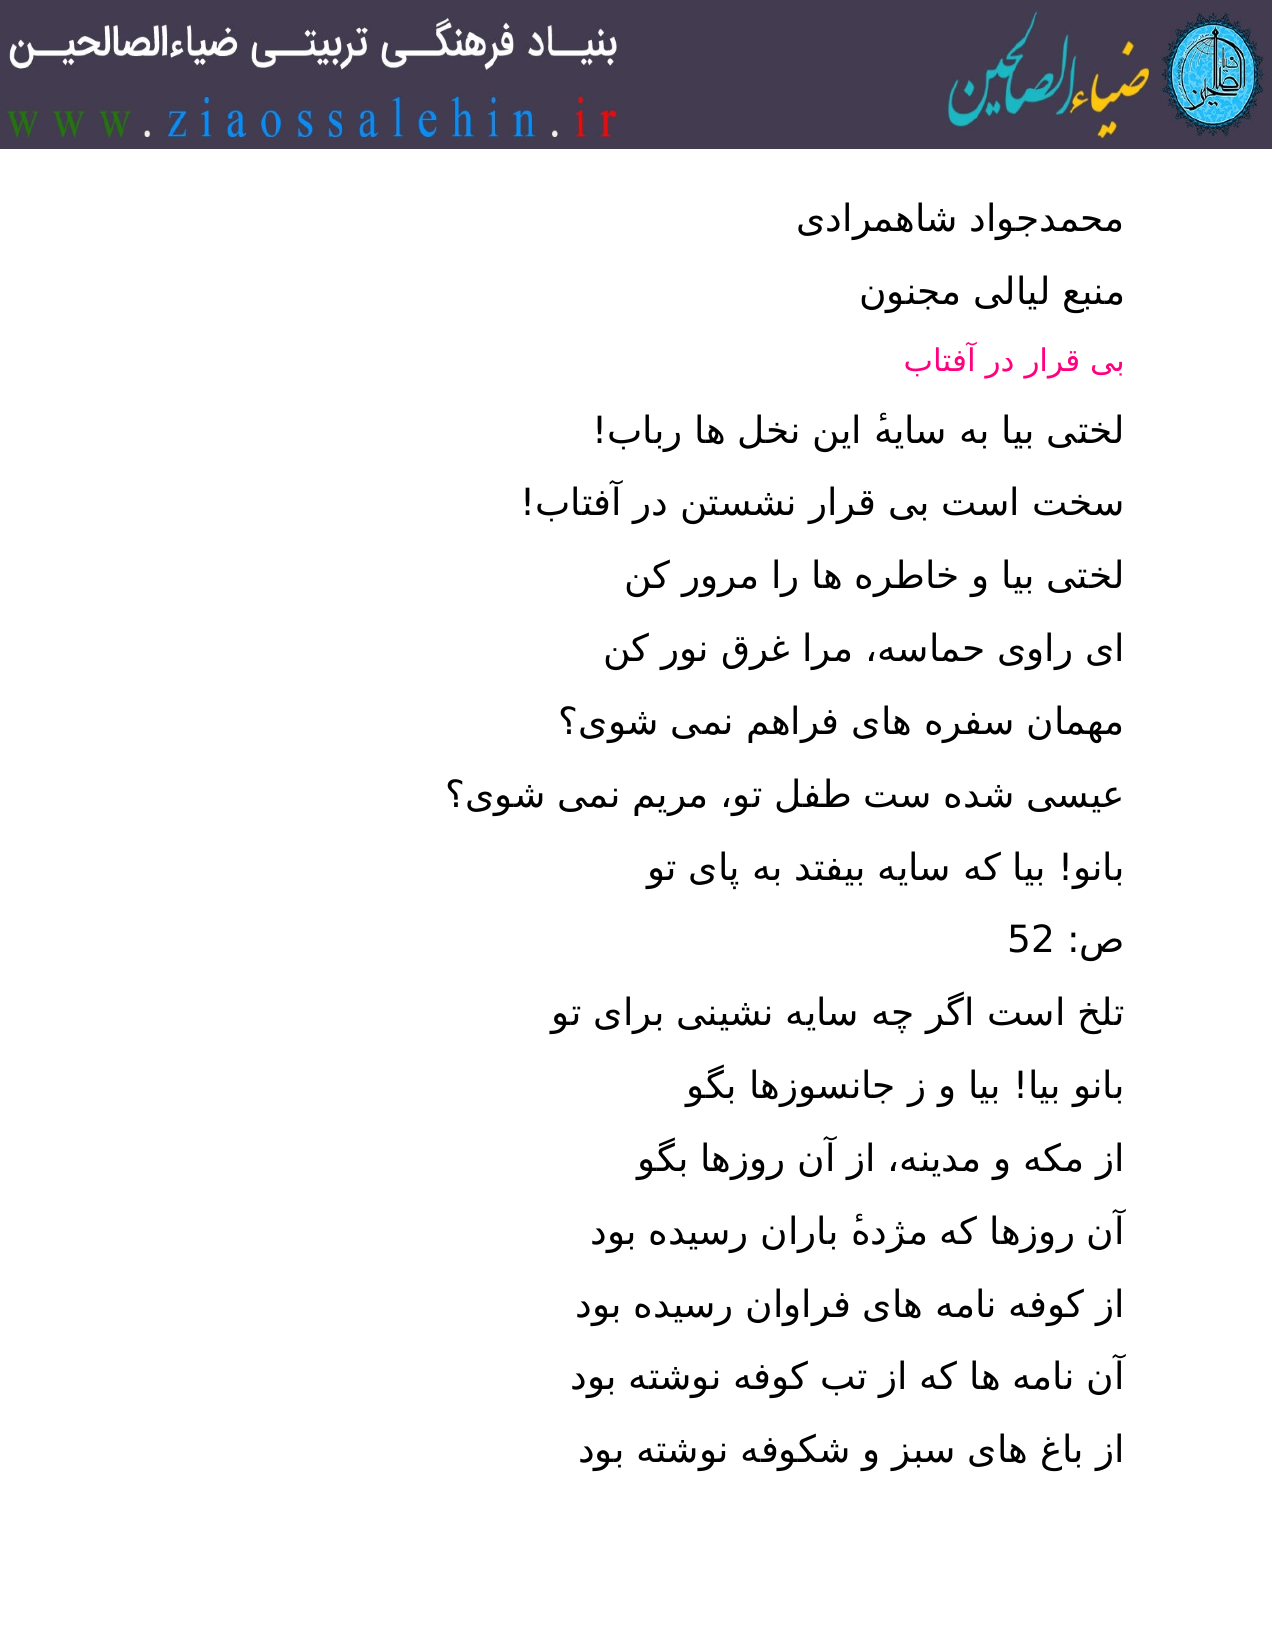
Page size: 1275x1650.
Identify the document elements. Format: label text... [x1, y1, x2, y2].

text بانو بیا! بیا و ز جانسوزها بگو [150, 1063, 1125, 1107]
text لختی بیا به سایهٔ این نخل ها رباب! [150, 408, 1125, 452]
text تلخ است اگر چه سایه نشینی برای تو [150, 991, 1125, 1034]
text از مکه و مدینه، از آن روزها بگو [150, 1136, 1125, 1180]
text از باغ های سبز و شکوفه نوشته بود [150, 1428, 1125, 1471]
text عیسی شده ست طفل تو، مریم نمی شوی؟ [150, 772, 1125, 816]
picture [0, 0, 1272, 149]
subtitle بی قرار در آفتاب [150, 342, 1125, 379]
text سخت است بی قرار نشستن در آفتاب! [150, 481, 1125, 525]
text آن روزها که مژدهٔ باران رسیده بود [150, 1209, 1125, 1253]
text منبع لیالی مجنون [150, 270, 1125, 313]
text محمدجواد شاهمرادی [150, 197, 1125, 241]
text بانو! بیا که سایه بیفتد به پای تو [150, 845, 1125, 889]
text مهمان سفره های فراهم نمی شوی؟ [150, 699, 1125, 743]
text از کوفه نامه های فراوان رسیده بود [150, 1282, 1125, 1326]
text ص: 52 [150, 918, 1125, 962]
text آن نامه ها که از تب کوفه نوشته بود [150, 1355, 1125, 1399]
text ای راوی حماسه، مرا غرق نور کن [150, 627, 1125, 670]
text لختی بیا و خاطره ها را مرور کن [150, 554, 1125, 597]
